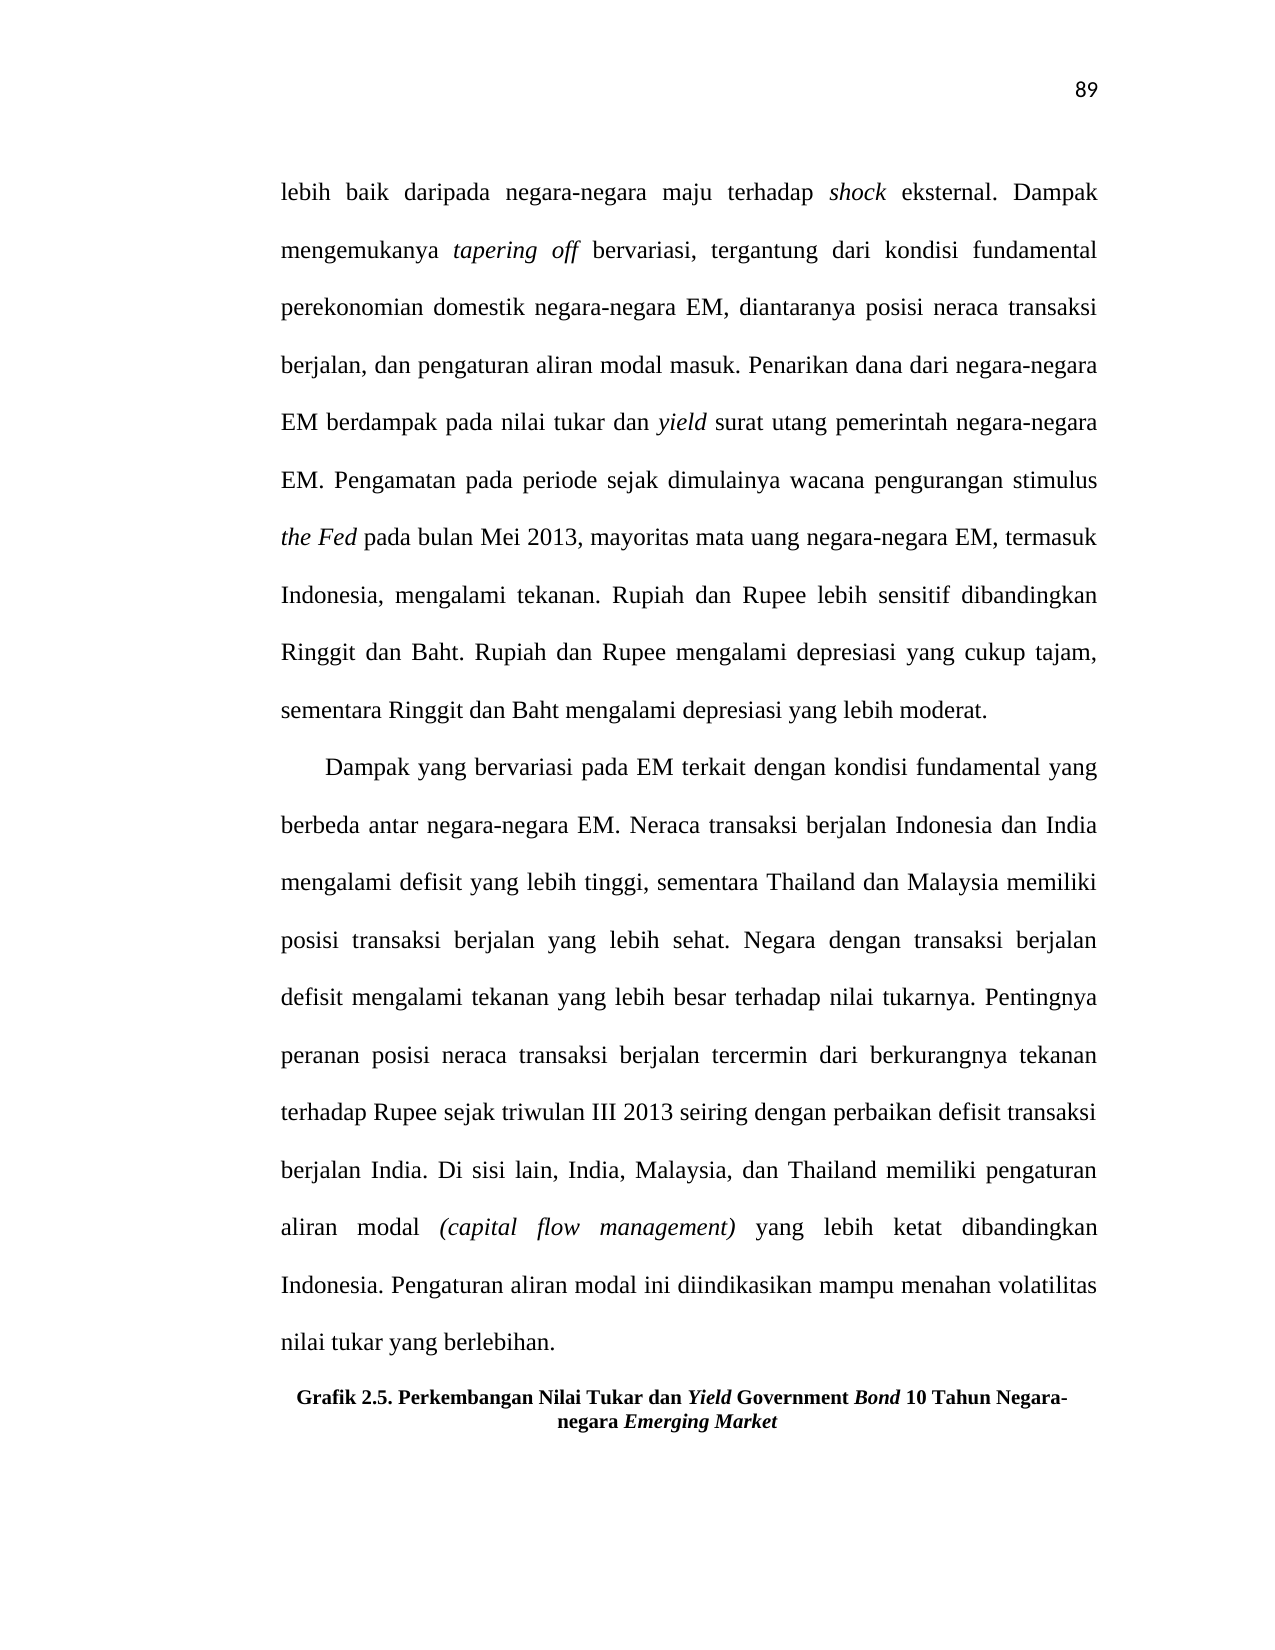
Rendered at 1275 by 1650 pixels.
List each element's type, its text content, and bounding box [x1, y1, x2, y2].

text Dampak yang bervariasi pada EM terkait dengan kondisi fundamental yang berbeda antar negara-negara EM. Neraca transaksi berjalan Indonesia dan India mengalami defisit yang lebih tinggi, sementara Thailand dan Malaysia memiliki posisi transaksi berjalan yang lebih sehat. Negara dengan transaksi berjalan defisit mengalami tekanan yang lebih besar terhadap nilai tukarnya. Pentingnya peranan posisi neraca transaksi berjalan tercermin dari berkurangnya tekanan terhadap Rupee sejak triwulan III 2013 seiring dengan perbaikan defisit transaksi berjalan India. Di sisi lain, India, Malaysia, dan Thailand memiliki pengaturan aliran modal (capital flow management) yang lebih ketat dibandingkan Indonesia. Pengaturan aliran modal ini diindikasikan mampu menahan volatilitas nilai tukar yang berlebihan. [281, 752, 1098, 1356]
text Grafik 2.5. Perkembangan Nilai Tukar dan Yield Government Bond 10 Tahun Negara-negara Emerging Market [236, 1385, 1098, 1433]
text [281, 177, 1098, 723]
